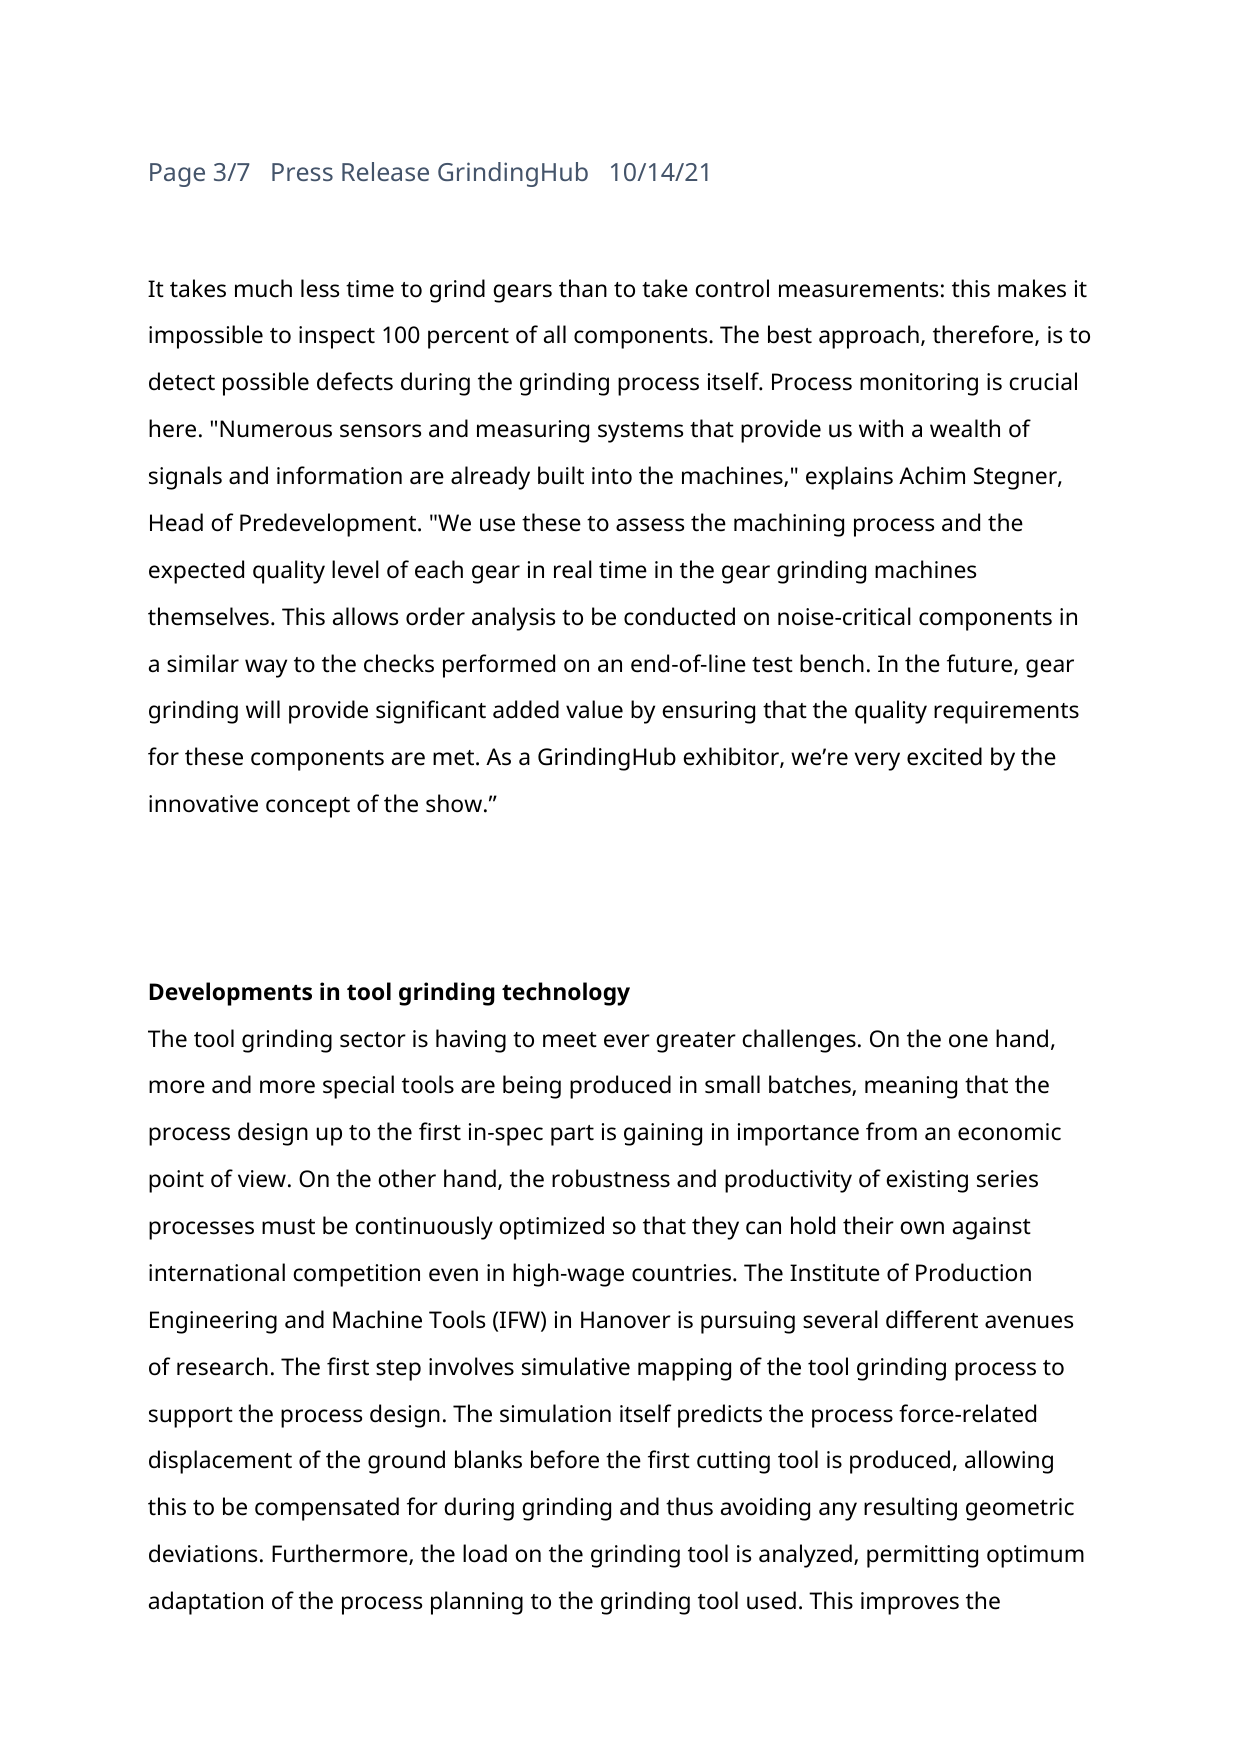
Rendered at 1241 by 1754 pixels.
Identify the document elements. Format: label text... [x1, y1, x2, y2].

text Developments in tool grinding technology [148, 976, 1093, 1007]
text It takes much less time to grind gears than to take control measurements: this makes it impossible to inspect 100 percent of all components. The best approach, therefore, is to detect possible defects during the grinding process itself. Process monitoring is crucial here. "Numerous sensors and measuring systems that provide us with a wealth of signals and information are already built into the machines," explains Achim Stegner, Head of Predevelopment. "We use these to assess the machining process and the expected quality level of each gear in real time in the gear grinding machines themselves. This allows order analysis to be conducted on noise-critical components in a similar way to the checks performed on an end-of-line test bench. In the future, gear grinding will provide significant added value by ensuring that the quality requirements for these components are met. As a GrindingHub exhibitor, we’re very excited by the innovative concept of the show.” [148, 272, 1093, 819]
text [148, 1022, 1093, 1616]
